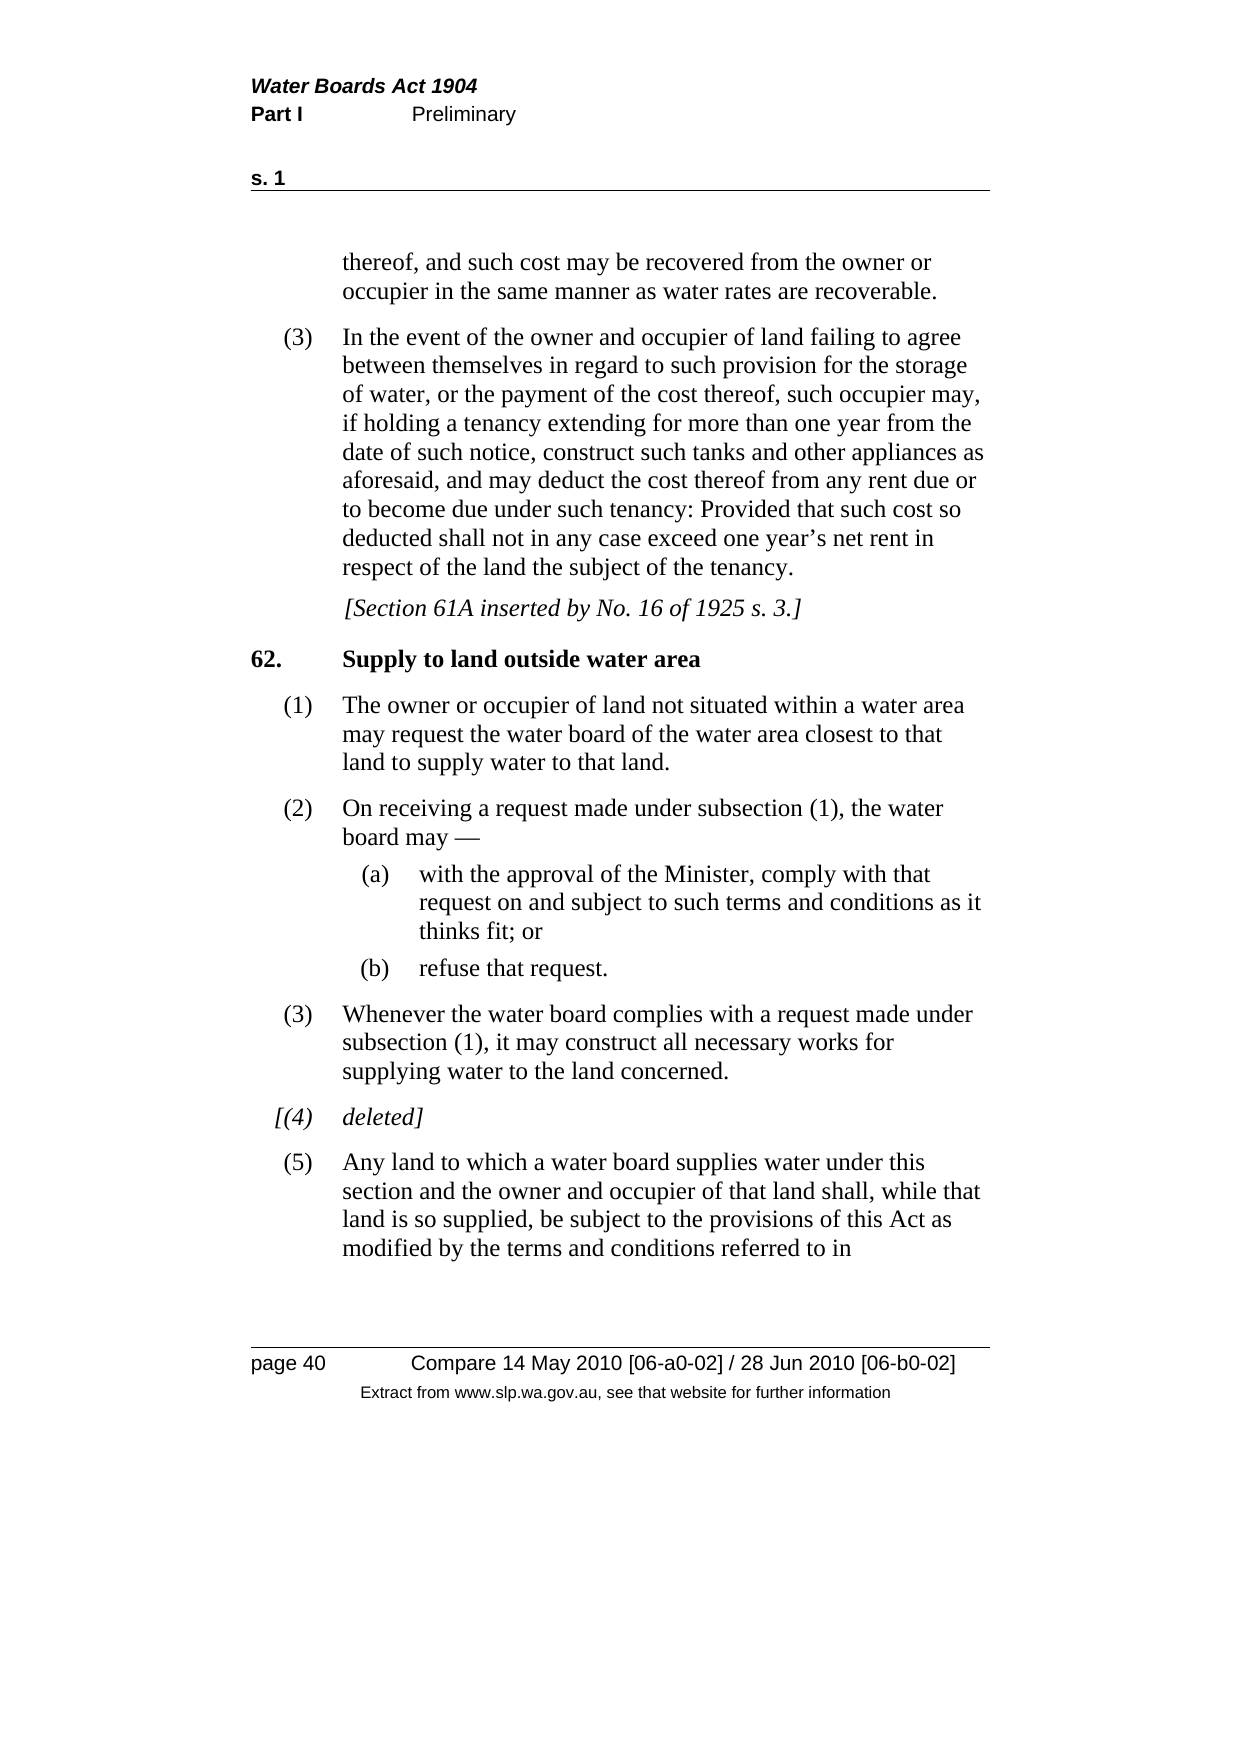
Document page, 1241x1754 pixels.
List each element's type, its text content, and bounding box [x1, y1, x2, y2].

text (b) refuse that request. [251, 953, 990, 982]
text (3) Whenever the water board complies with a request made under subsection (1), it may construct all necessary works for supplying water to the land concerned. [251, 999, 990, 1085]
subtitle 62. Supply to land outside water area [251, 644, 990, 673]
text (1) The owner or occupier of land not situated within a water area may request the water board of the water area closest to that land to supply water to that land. [251, 690, 990, 776]
text (2) On receiving a request made under subsection (1), the water board may — [251, 793, 990, 850]
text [251, 1147, 990, 1262]
text (a) with the approval of the Minister, comply with that request on and subject to such terms and conditions as it thinks fit; or [251, 859, 990, 945]
text (3) In the event of the owner and occupier of land failing to agree between themselves in regard to such provision for the storage of water, or the payment of the cost thereof, such occupier may, if holding a tenancy extending for more than one year from the date of such notice, construct such tanks and other appliances as aforesaid, and may deduct the cost thereof from any rent due or to become due under such tenancy: Provided that such cost so deducted shall not in any case exceed one year’s net rent in respect of the land the subject of the tenancy. [251, 322, 990, 580]
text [251, 247, 990, 305]
text [Section 61A inserted by No. 16 of 1925 s. 3.] [251, 593, 990, 622]
text [(4) deleted] [251, 1102, 990, 1130]
